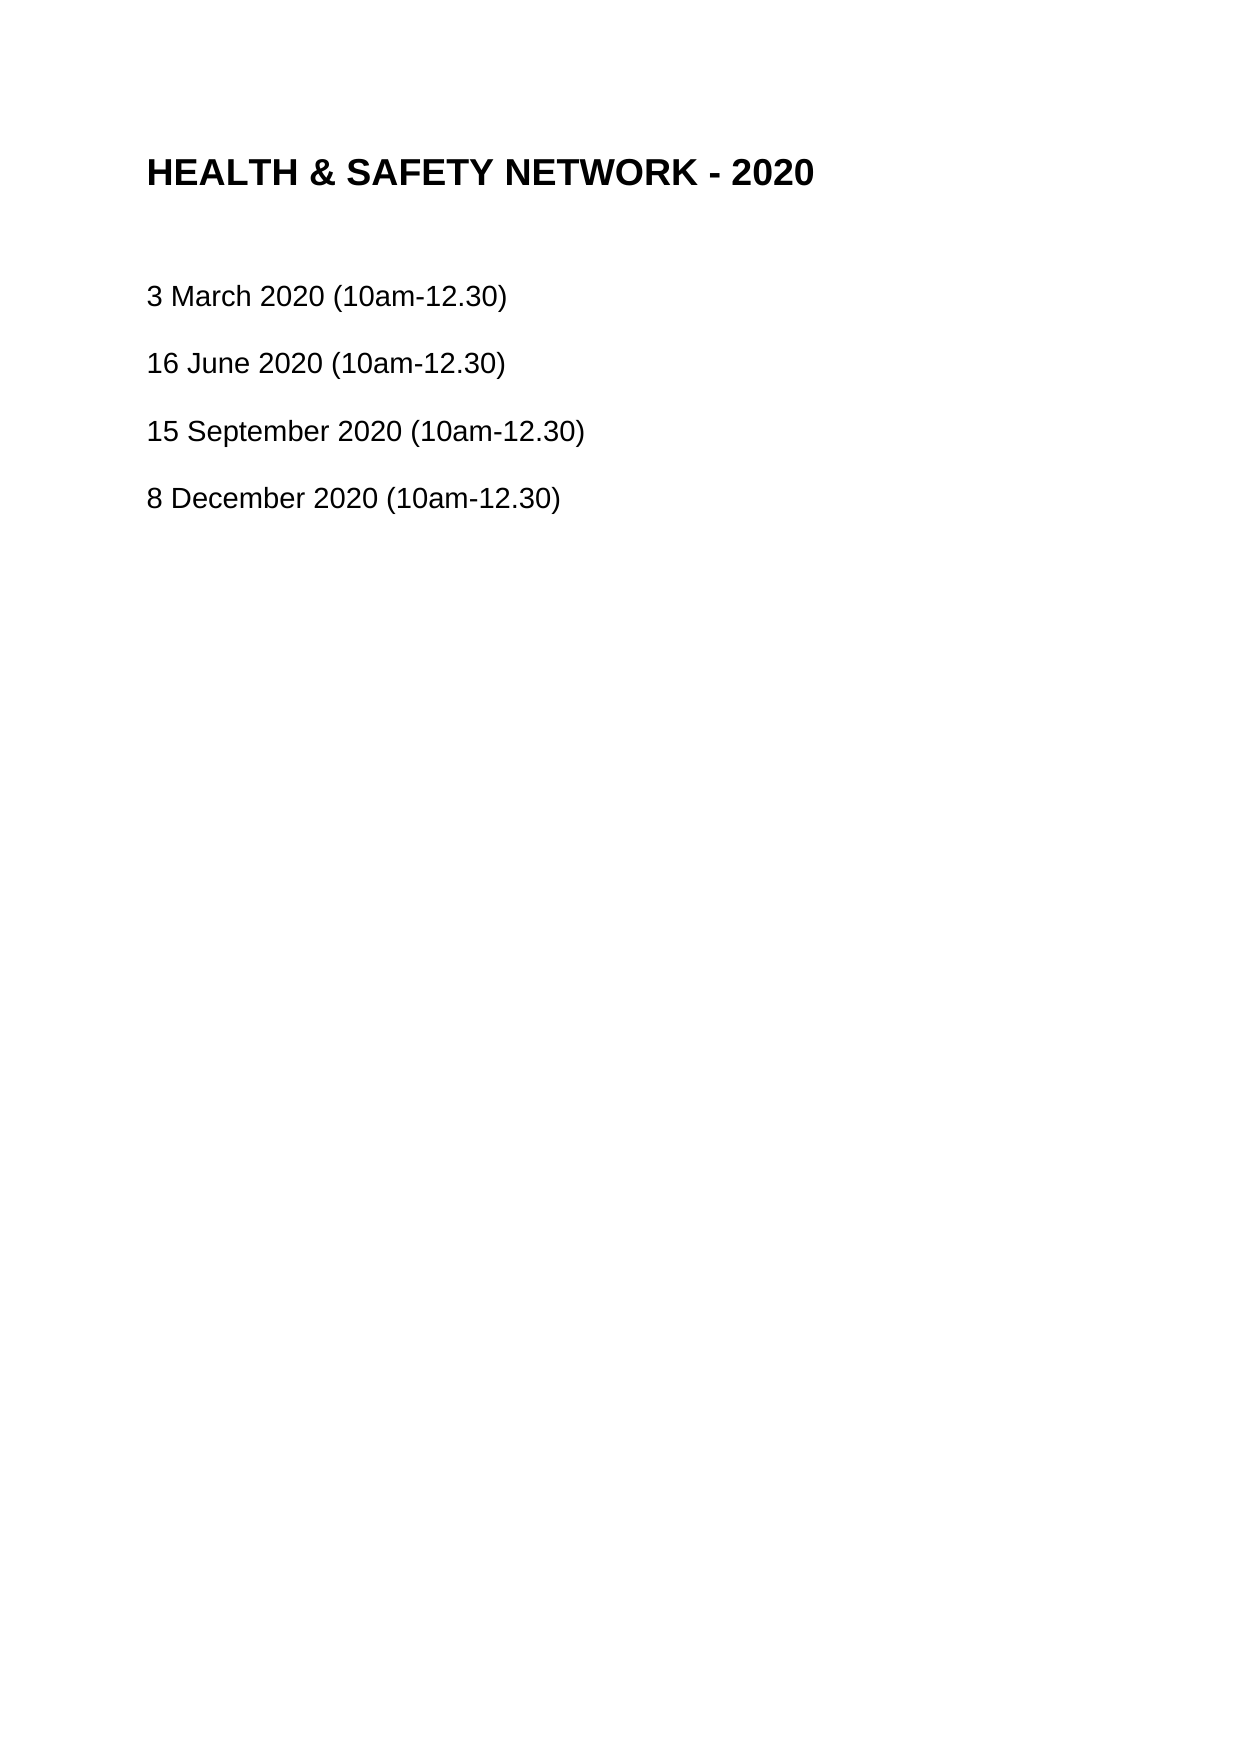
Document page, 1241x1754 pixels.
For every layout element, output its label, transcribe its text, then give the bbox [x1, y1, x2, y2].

table_cell 3 March 2020 (10am-12.30) 16 June 2020 (10am-12.30) 15 September 2020 (10am-12.30) 8 December 2020 (10am-12.30) [135, 193, 1116, 557]
table_header HEALTH & SAFETY NETWORK - 2020 [135, 150, 1116, 193]
